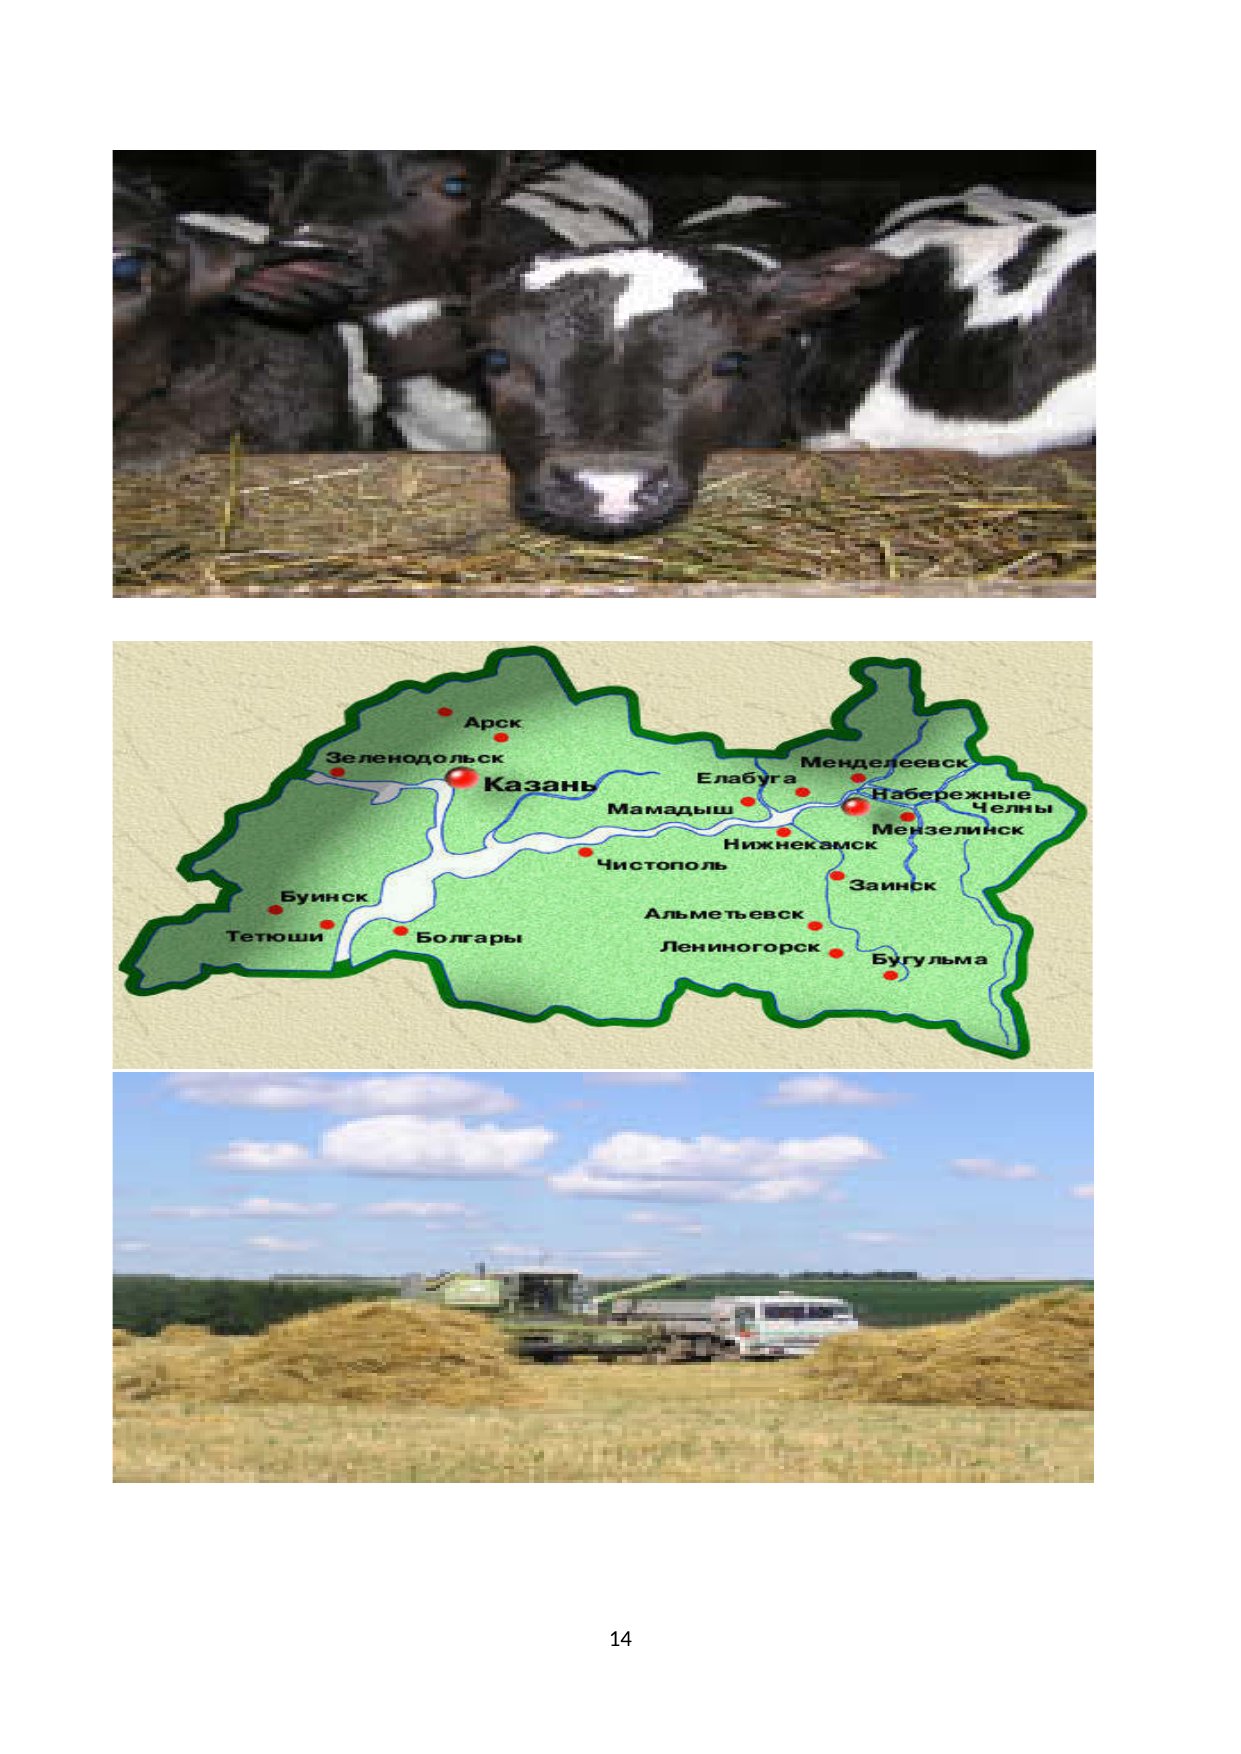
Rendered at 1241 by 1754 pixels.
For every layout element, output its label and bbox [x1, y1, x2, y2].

picture [112, 1072, 1094, 1483]
picture [112, 150, 1097, 598]
picture [112, 641, 1093, 1069]
